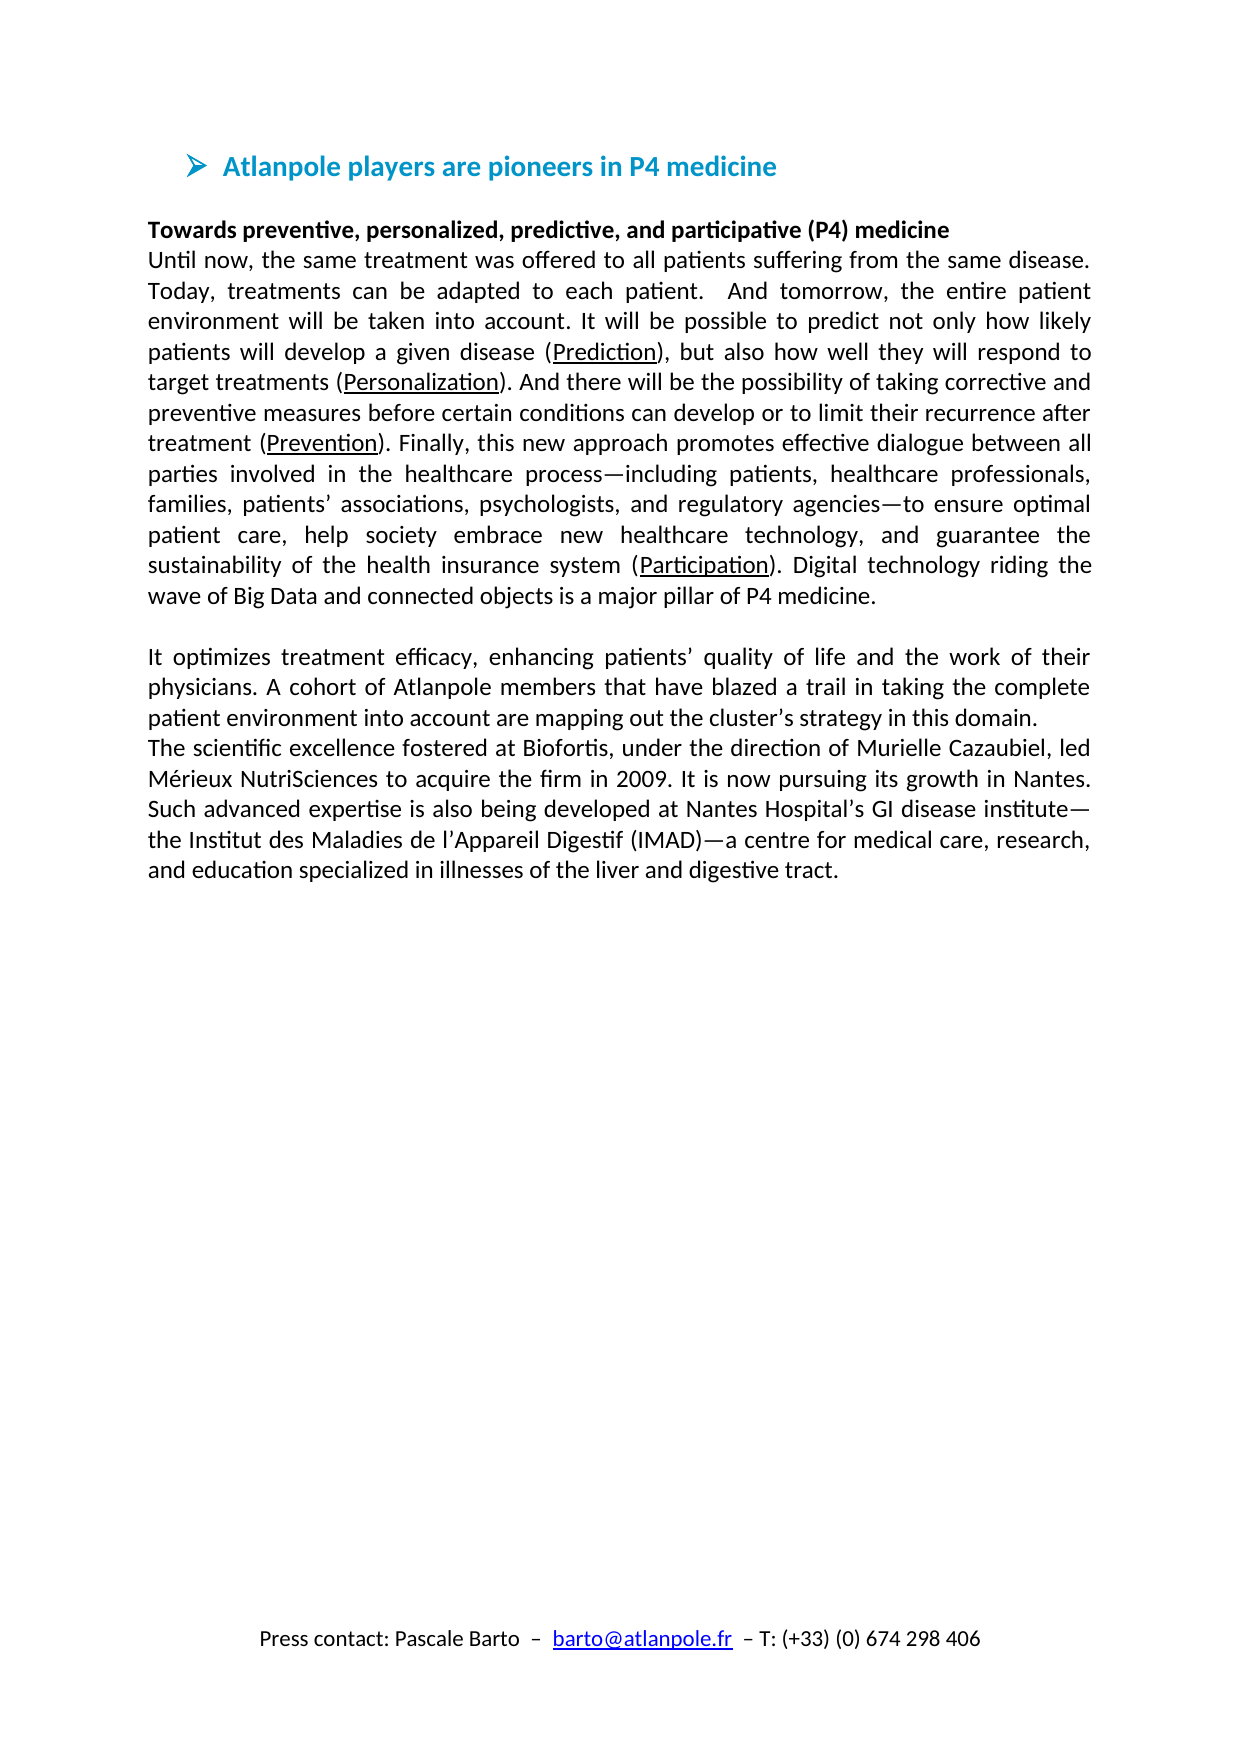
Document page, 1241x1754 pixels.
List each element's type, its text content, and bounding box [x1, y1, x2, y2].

text It optimizes treatment efficacy, enhancing patients’ quality of life and the work of their physicians. A cohort of Atlanpole members that have blazed a trail in taking the complete patient environment into account are mapping out the cluster’s strategy in this domain. [148, 641, 1093, 733]
text The scientific excellence fostered at Biofortis, under the direction of Murielle Cazaubiel, led Mérieux NutriSciences to acquire the firm in 2009. It is now pursuing its growth in Nantes. Such advanced expertise is also being developed at Nantes Hospital’s GI disease institute—the Institut des Maladies de l’Appareil Digestif (IMAD)—a centre for medical care, research, and education specialized in illnesses of the liver and digestive tract. [148, 733, 1093, 885]
text Towards preventive, personalized, predictive, and participative (P4) medicine [148, 214, 1093, 244]
text Until now, the same treatment was offered to all patients suffering from the same disease. Today, treatments can be adapted to each patient. And tomorrow, the entire patient environment will be taken into account. It will be possible to predict not only how likely patients will develop a given disease (Prediction), but also how well they will respond to target treatments (Personalization). And there will be the possibility of taking corrective and preventive measures before certain conditions can develop or to limit their recurrence after treatment (Prevention). Finally, this new approach promotes effective dialogue between all parties involved in the healthcare process—including patients, healthcare professionals, families, patients’ associations, psychologists, and regulatory agencies—to ensure optimal patient care, help society embrace new healthcare technology, and guarantee the sustainability of the health insurance system (Participation). Digital technology riding the wave of Big Data and connected objects is a major pillar of P4 medicine. [148, 244, 1093, 611]
list Atlanpole players are pioneers in P4 medicine [185, 148, 1093, 183]
